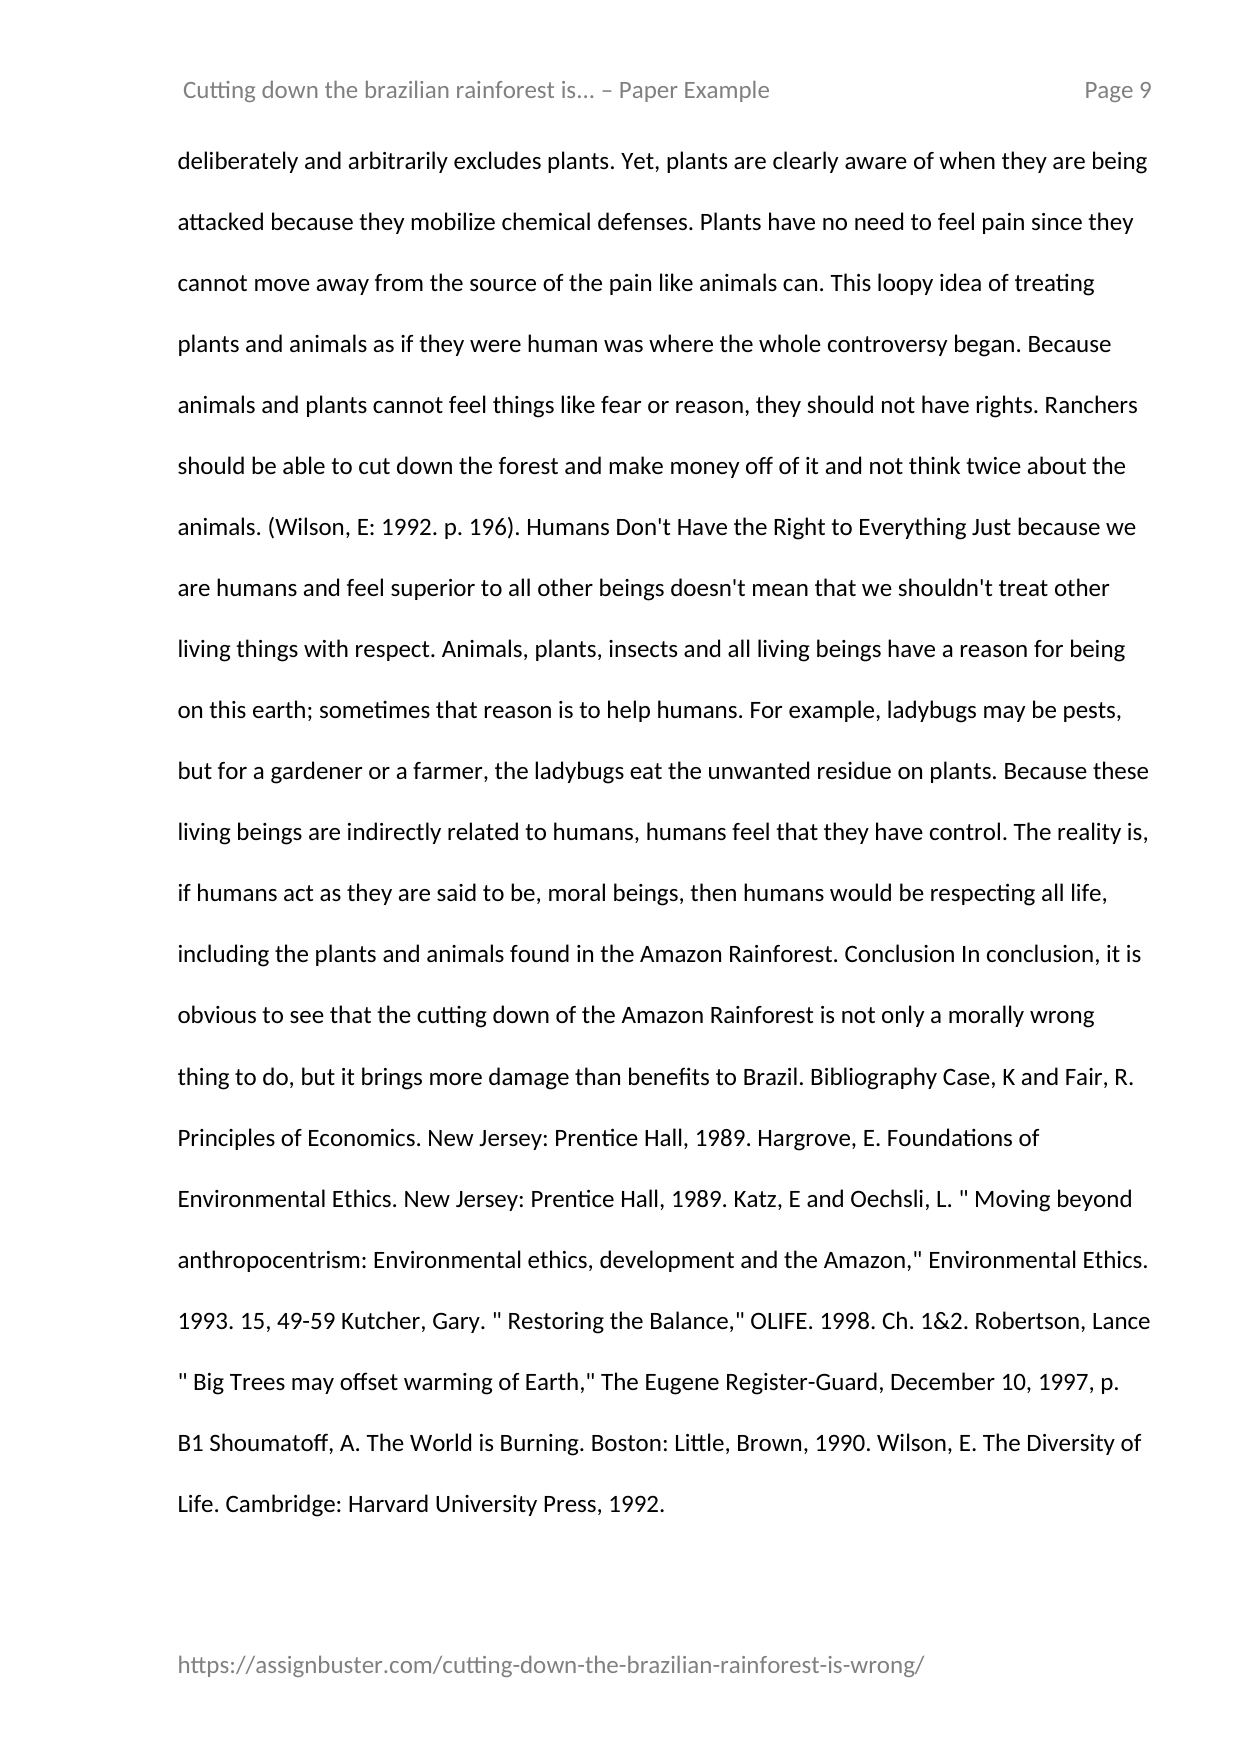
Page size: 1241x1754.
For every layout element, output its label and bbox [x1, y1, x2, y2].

text [177, 145, 1152, 1518]
